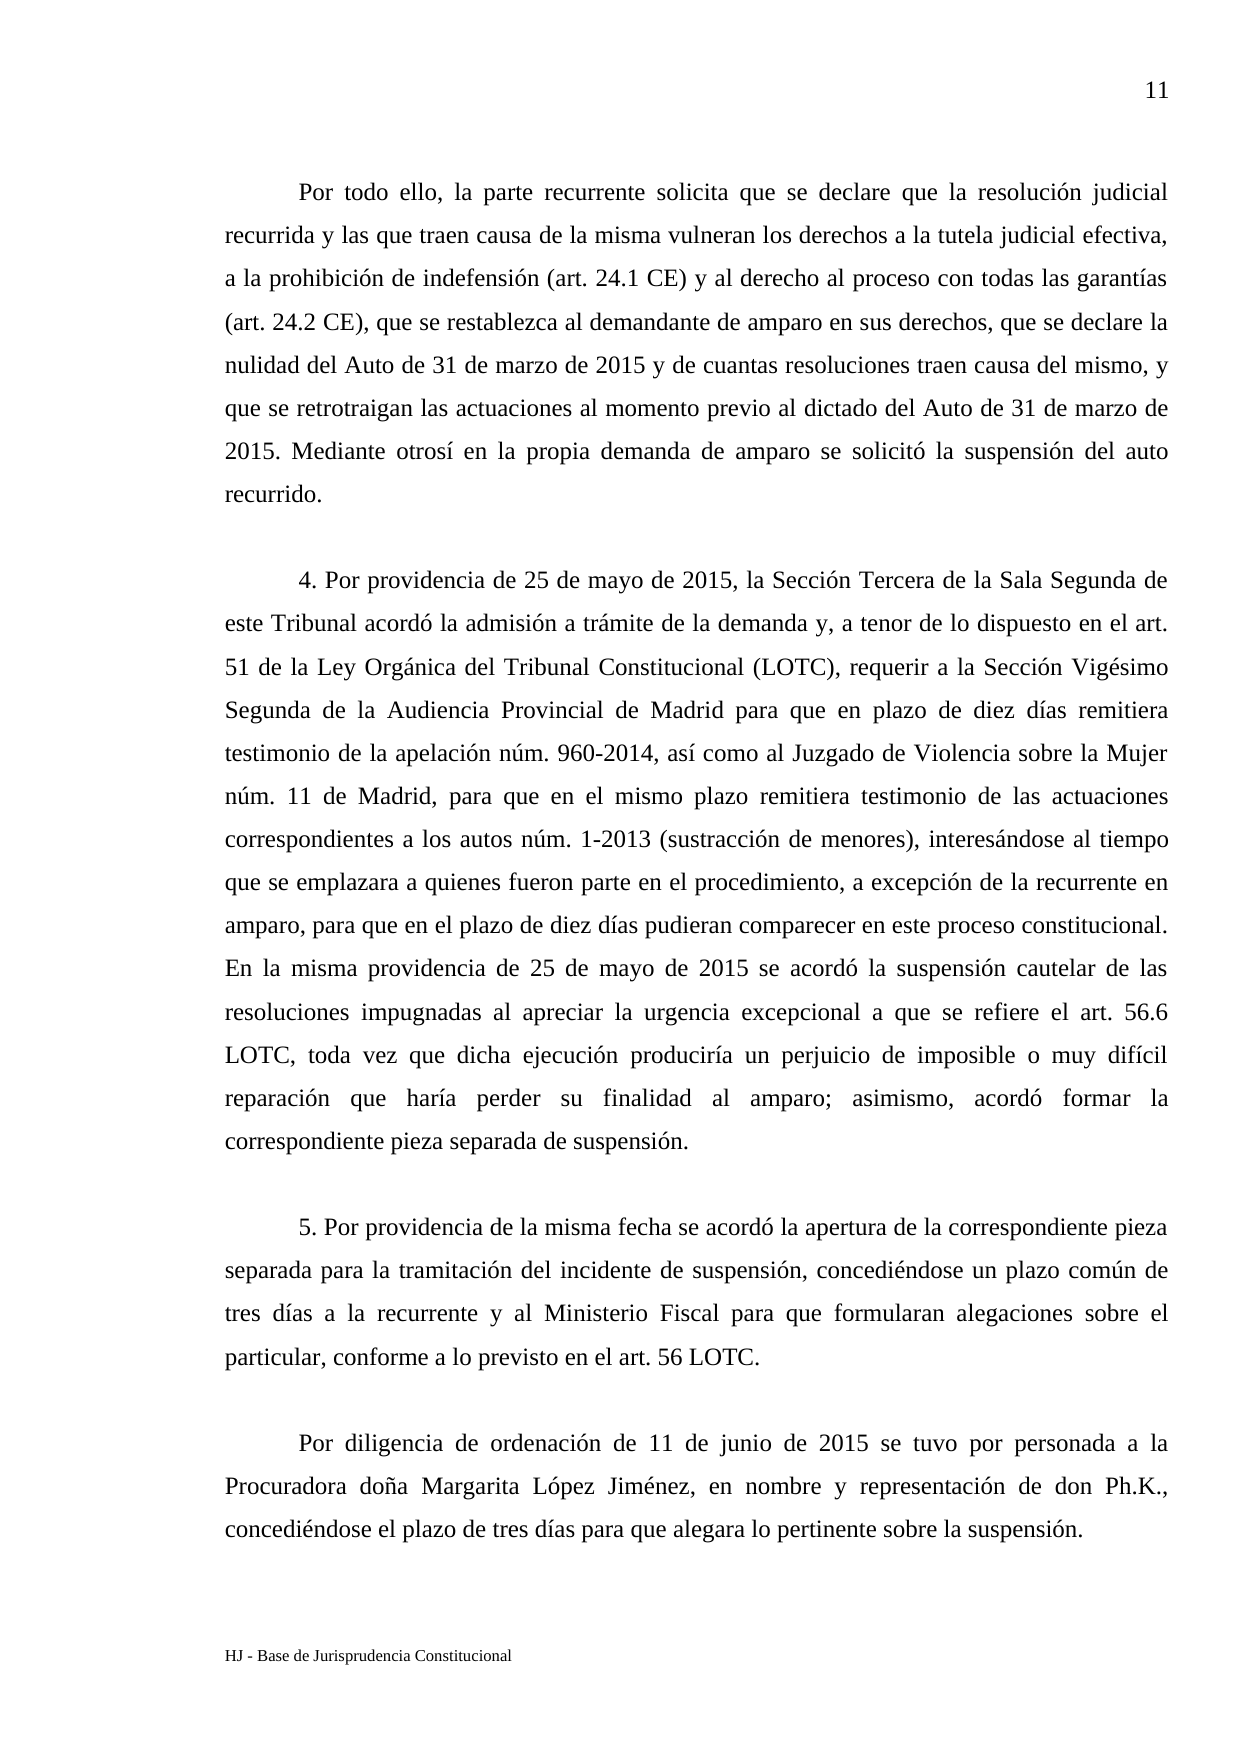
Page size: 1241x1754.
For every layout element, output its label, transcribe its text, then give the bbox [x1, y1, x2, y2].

text 4. Por providencia de 25 de mayo de 2015, la Sección Tercera de la Sala Segunda de este Tribunal acordó la admisión a trámite de la demanda y, a tenor de lo dispuesto en el art. 51 de la Ley Orgánica del Tribunal Constitucional (LOTC), requerir a la Sección Vigésimo Segunda de la Audiencia Provincial de Madrid para que en plazo de diez días remitiera testimonio de la apelación núm. 960-2014, así como al Juzgado de Violencia sobre la Mujer núm. 11 de Madrid, para que en el mismo plazo remitiera testimonio de las actuaciones correspondientes a los autos núm. 1-2013 (sustracción de menores), interesándose al tiempo que se emplazara a quienes fueron parte en el procedimiento, a excepción de la recurrente en amparo, para que en el plazo de diez días pudieran comparecer en este proceso constitucional. En la misma providencia de 25 de mayo de 2015 se acordó la suspensión cautelar de las resoluciones impugnadas al apreciar la urgencia excepcional a que se refiere el art. 56.6 LOTC, toda vez que dicha ejecución produciría un perjuicio de imposible o muy difícil reparación que haría perder su finalidad al amparo; asimismo, acordó formar la correspondiente pieza separada de suspensión. [224, 565, 1169, 1155]
text 5. Por providencia de la misma fecha se acordó la apertura de la correspondiente pieza separada para la tramitación del incidente de suspensión, concediéndose un plazo común de tres días a la recurrente y al Ministerio Fiscal para que formularan alegaciones sobre el particular, conforme a lo previsto en el art. 56 LOTC. [224, 1212, 1169, 1370]
text Por diligencia de ordenación de 11 de junio de 2015 se tuvo por personada a la Procuradora doña Margarita López Jiménez, en nombre y representación de don Ph.K., concediéndose el plazo de tres días para que alegara lo pertinente sobre la suspensión. [224, 1428, 1169, 1543]
text Por todo ello, la parte recurrente solicita que se declare que la resolución judicial recurrida y las que traen causa de la misma vulneran los derechos a la tutela judicial efectiva, a la prohibición de indefensión (art. 24.1 CE) y al derecho al proceso con todas las garantías (art. 24.2 CE), que se restablezca al demandante de amparo en sus derechos, que se declare la nulidad del Auto de 31 de marzo de 2015 y de cuantas resoluciones traen causa del mismo, y que se retrotraigan las actuaciones al momento previo al dictado del Auto de 31 de marzo de 2015. Mediante otrosí en la propia demanda de amparo se solicitó la suspensión del auto recurrido. [224, 177, 1169, 508]
